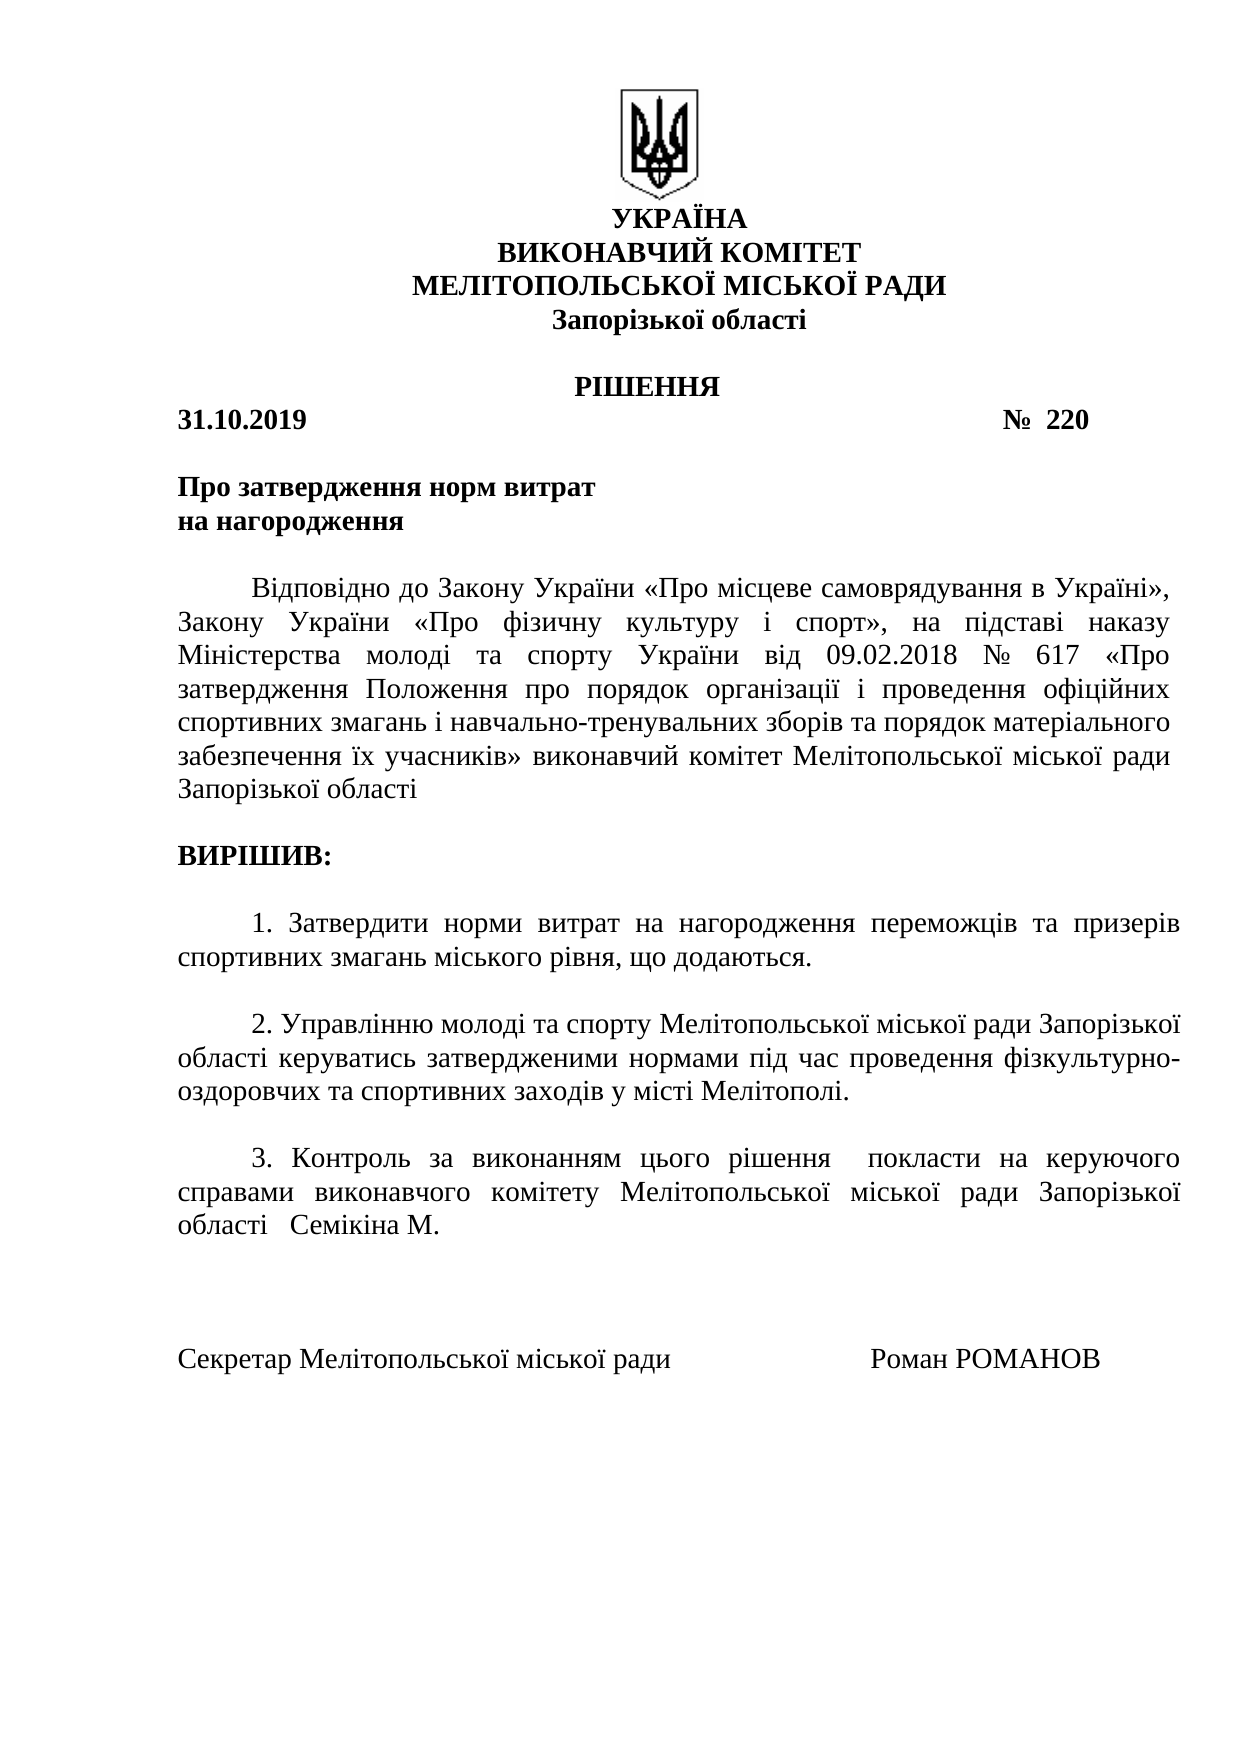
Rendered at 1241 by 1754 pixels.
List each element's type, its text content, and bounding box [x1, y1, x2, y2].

text 3. Контроль за виконанням цього рішення покласти на керуючого справами виконавчого комітету Мелітопольської міської ради Запорізької області Семікіна М. [177, 1140, 1181, 1241]
text ВИРІШИВ: [177, 838, 1181, 872]
text Відповідно до Закону України «Про місцеве самоврядування в Україні», Закону України «Про фізичну культуру і спорт», на підставі наказу Міністерства молоді та спорту України від 09.02.2018 № 617 «Про затвердження Положення про порядок організації і проведення офіційних спортивних змагань і навчально-тренувальних зборів та порядок матеріального забезпечення їх учасників» виконавчий комітет Мелітопольської міської ради Запорізької області [177, 570, 1171, 805]
text ВИКОНАВЧИЙ КОМІТЕТ [177, 235, 1181, 268]
picture [614, 88, 704, 202]
text 31.10.2019 № 220 [177, 402, 1171, 436]
text РІШЕННЯ [177, 369, 1181, 402]
text МЕЛІТОПОЛЬСЬКОЇ МІСЬКОЇ РАДИ [177, 268, 1181, 302]
text на нагородження [177, 503, 1181, 537]
text Про затвердження норм витрат [177, 469, 1181, 503]
text 2. Управлінню молоді та спорту Мелітопольської міської ради Запорізької області керуватись затвердженими нормами під час проведення фізкультурно-оздоровчих та спортивних заходів у місті Мелітополі. [177, 1006, 1181, 1107]
text Секретар Мелітопольської міської ради Роман РОМАНОВ [177, 1342, 1181, 1375]
text УКРАЇНА [177, 201, 1181, 235]
text Запорізької області [177, 302, 1181, 335]
text 1. Затвердити норми витрат на нагородження переможців та призерів спортивних змагань міського рівня, що додаються. [177, 906, 1181, 973]
